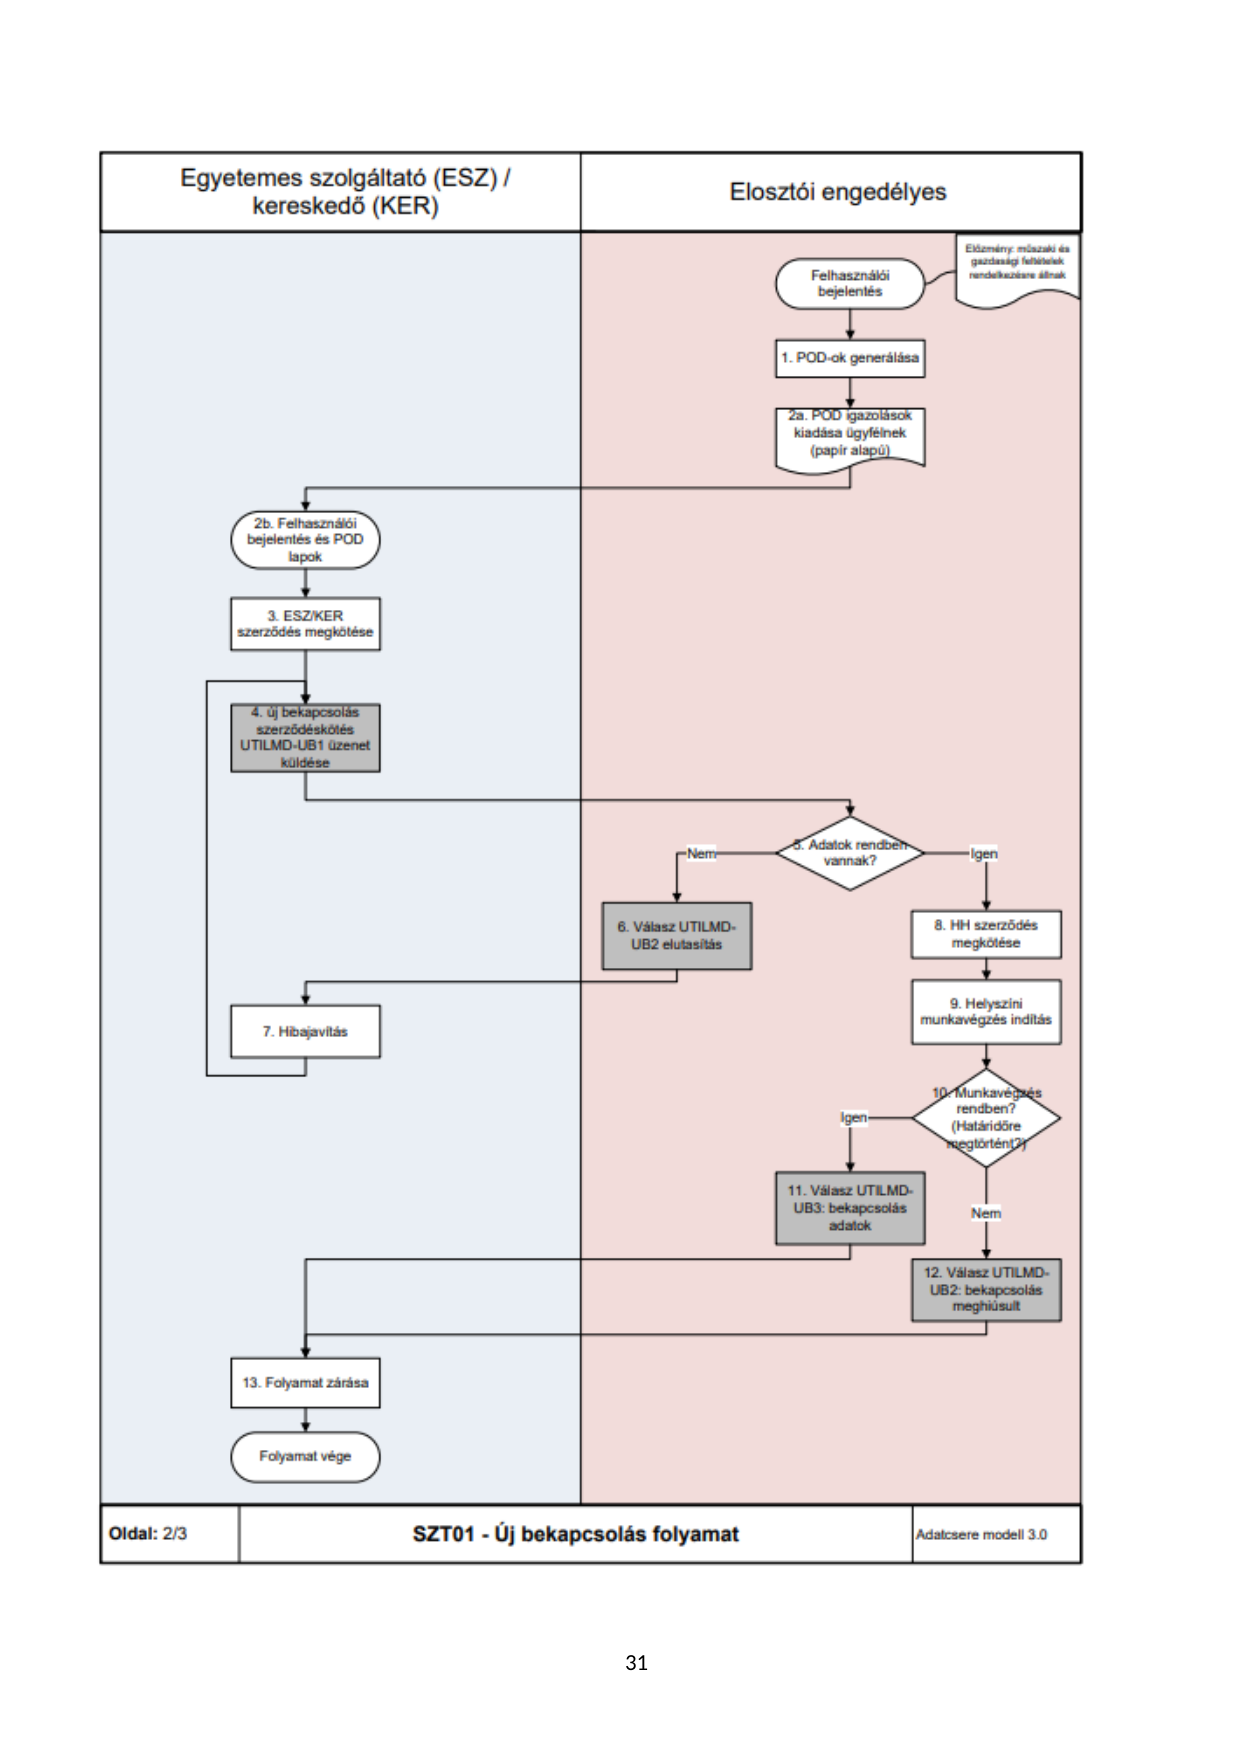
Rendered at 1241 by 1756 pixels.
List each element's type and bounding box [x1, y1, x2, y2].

picture [91, 141, 1101, 1580]
